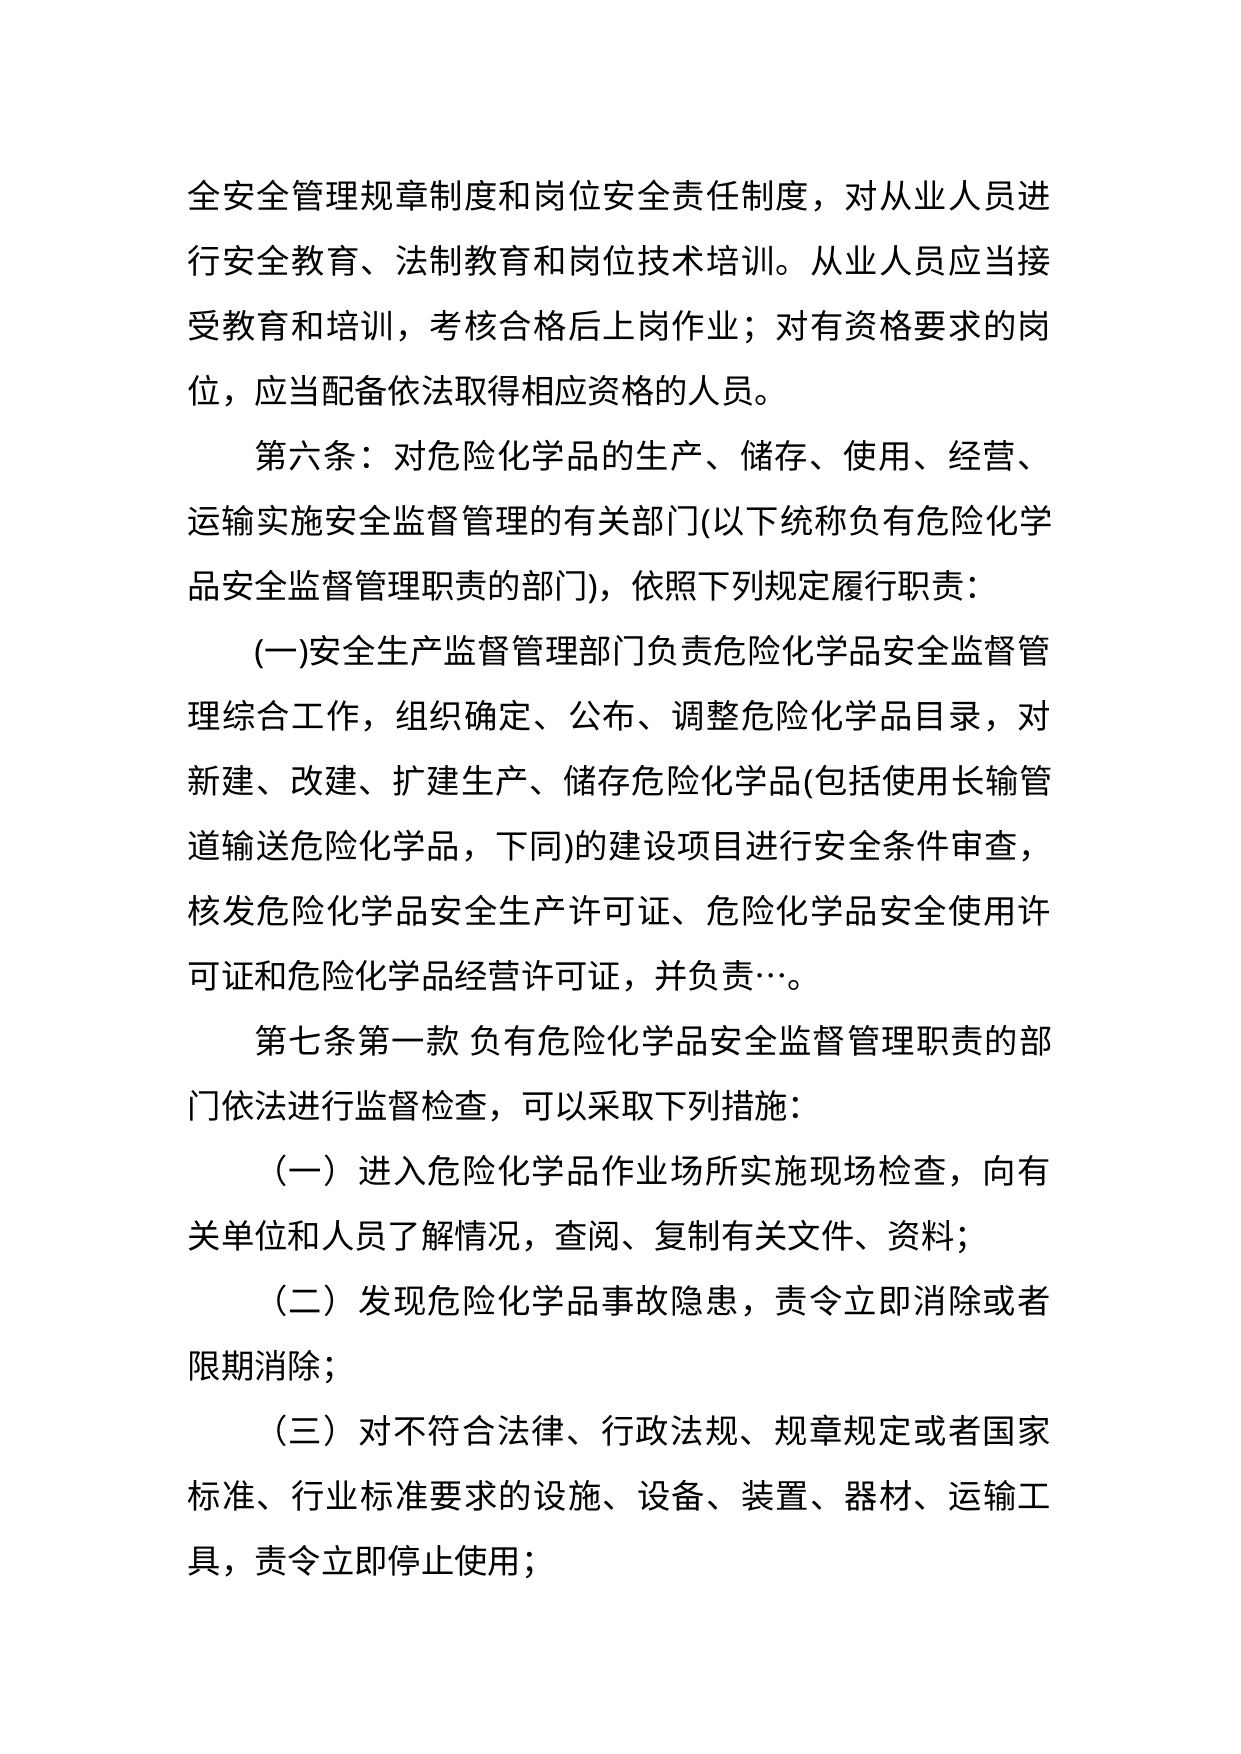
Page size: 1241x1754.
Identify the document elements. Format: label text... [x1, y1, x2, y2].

text （一）进入危险化学品作业场所实施现场检查，向有关单位和人员了解情况，查阅、复制有关文件、资料； [187, 1137, 1053, 1267]
text 第七条第一款 负有危险化学品安全监督管理职责的部门依法进行监督检查，可以采取下列措施： [187, 1007, 1053, 1137]
text 第六条：对危险化学品的生产、储存、使用、经营、运输实施安全监督管理的有关部门(以下统称负有危险化学品安全监督管理职责的部门)，依照下列规定履行职责： [187, 422, 1053, 617]
text (一)安全生产监督管理部门负责危险化学品安全监督管理综合工作，组织确定、公布、调整危险化学品目录，对新建、改建、扩建生产、储存危险化学品(包括使用长输管道输送危险化学品，下同)的建设项目进行安全条件审查，核发危险化学品安全生产许可证、危险化学品安全使用许可证和危险化学品经营许可证，并负责…。 [187, 617, 1053, 1007]
text （二）发现危险化学品事故隐患，责令立即消除或者限期消除； [187, 1267, 1053, 1397]
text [187, 162, 1053, 422]
text （三）对不符合法律、行政法规、规章规定或者国家标准、行业标准要求的设施、设备、装置、器材、运输工具，责令立即停止使用； [187, 1397, 1053, 1592]
